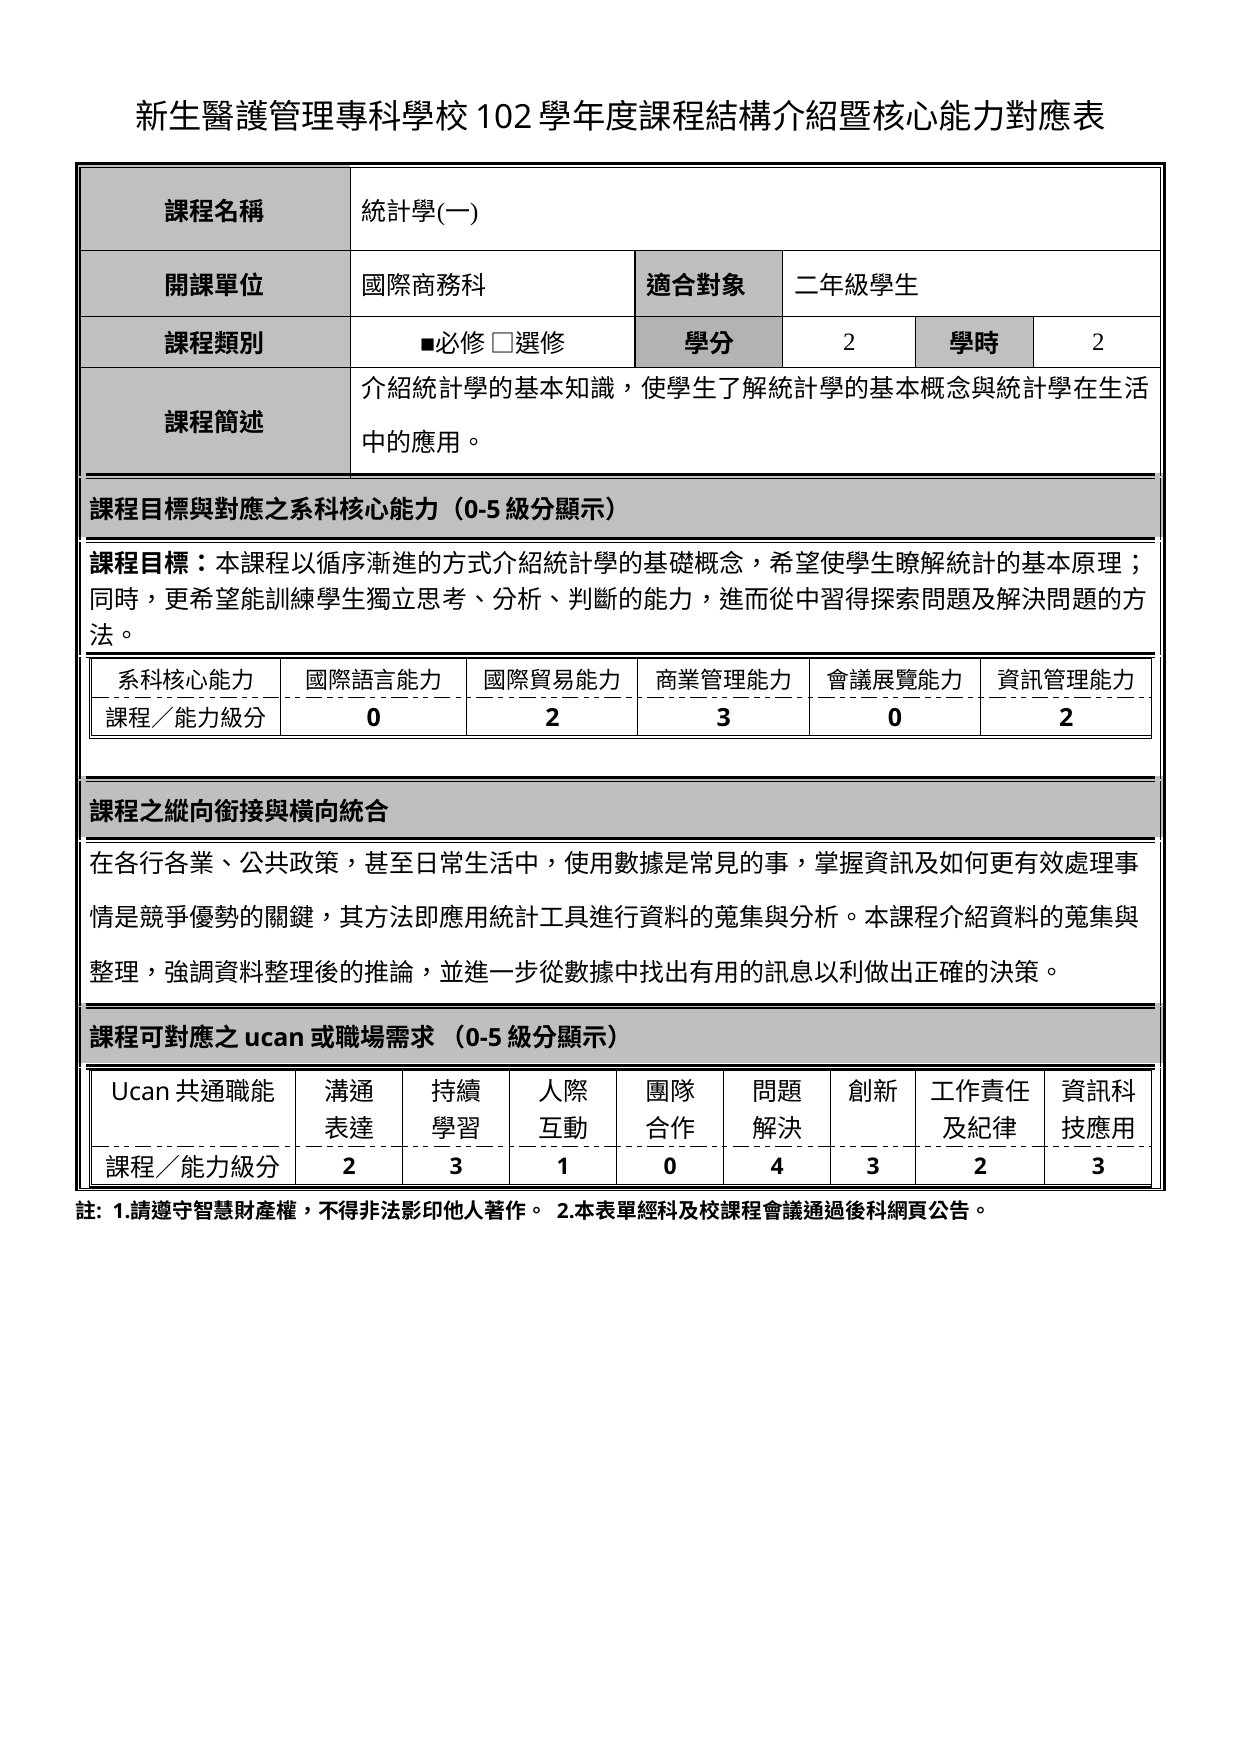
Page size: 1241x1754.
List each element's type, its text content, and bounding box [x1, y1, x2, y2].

table_cell 適合對象 [636, 251, 782, 316]
text 新生醫護管理專科學校102學年度課程結構介紹暨核心能力對應表 [75, 89, 1165, 138]
table_cell 課程之縱向銜接與橫向統合 [78, 776, 1163, 837]
table_cell 開課單位 [81, 251, 350, 316]
text 註: 1.請遵守智慧財產權，不得非法影印他人著作。 2.本表單經科及校課程會議通過後科網頁公告。 [75, 1191, 1165, 1228]
table_cell [78, 652, 1163, 776]
table_cell 在各行各業、公共政策，甚至日常生活中，使用數據是常見的事，掌握資訊及如何更有效處理事情是競爭優勢的關鍵，其方法即應用統計工具進行資料的蒐集與分析。本課程介紹資料的蒐集與整理，強調資料整理後的推論，並進一步從數據中找出有用的訊息以利做出正確的決策。 [78, 837, 1163, 1002]
table_cell 介紹統計學的基本知識，使學生了解統計學的基本概念與統計學在生活中的應用。 [351, 368, 1160, 473]
table_header 課程名稱 [81, 168, 350, 250]
table_cell 學分 [636, 317, 782, 367]
table_cell 課程目標：本課程以循序漸進的方式介紹統計學的基礎概念，希望使學生瞭解統計的基本原理；同時，更希望能訓練學生獨立思考、分析、判斷的能力，進而從中習得探索問題及解決問題的方法。 [78, 537, 1163, 652]
table_header 統計學(一) [351, 168, 1160, 250]
table_cell 課程類別 [81, 317, 350, 367]
table_cell 課程目標與對應之系科核心能力（0-5級分顯示） [78, 473, 1163, 537]
table_cell ■必修 □選修 [351, 317, 634, 367]
table_cell 2 [1034, 317, 1160, 367]
table_cell 學時 [916, 317, 1033, 367]
table_cell 2 [783, 317, 915, 367]
table_cell 二年級學生 [783, 251, 1160, 316]
table_cell [78, 1064, 1163, 1187]
table_cell 課程可對應之ucan或職場需求 （0-5級分顯示） [78, 1003, 1163, 1063]
table_cell 課程簡述 [81, 368, 350, 473]
table_cell 國際商務科 [351, 251, 634, 316]
